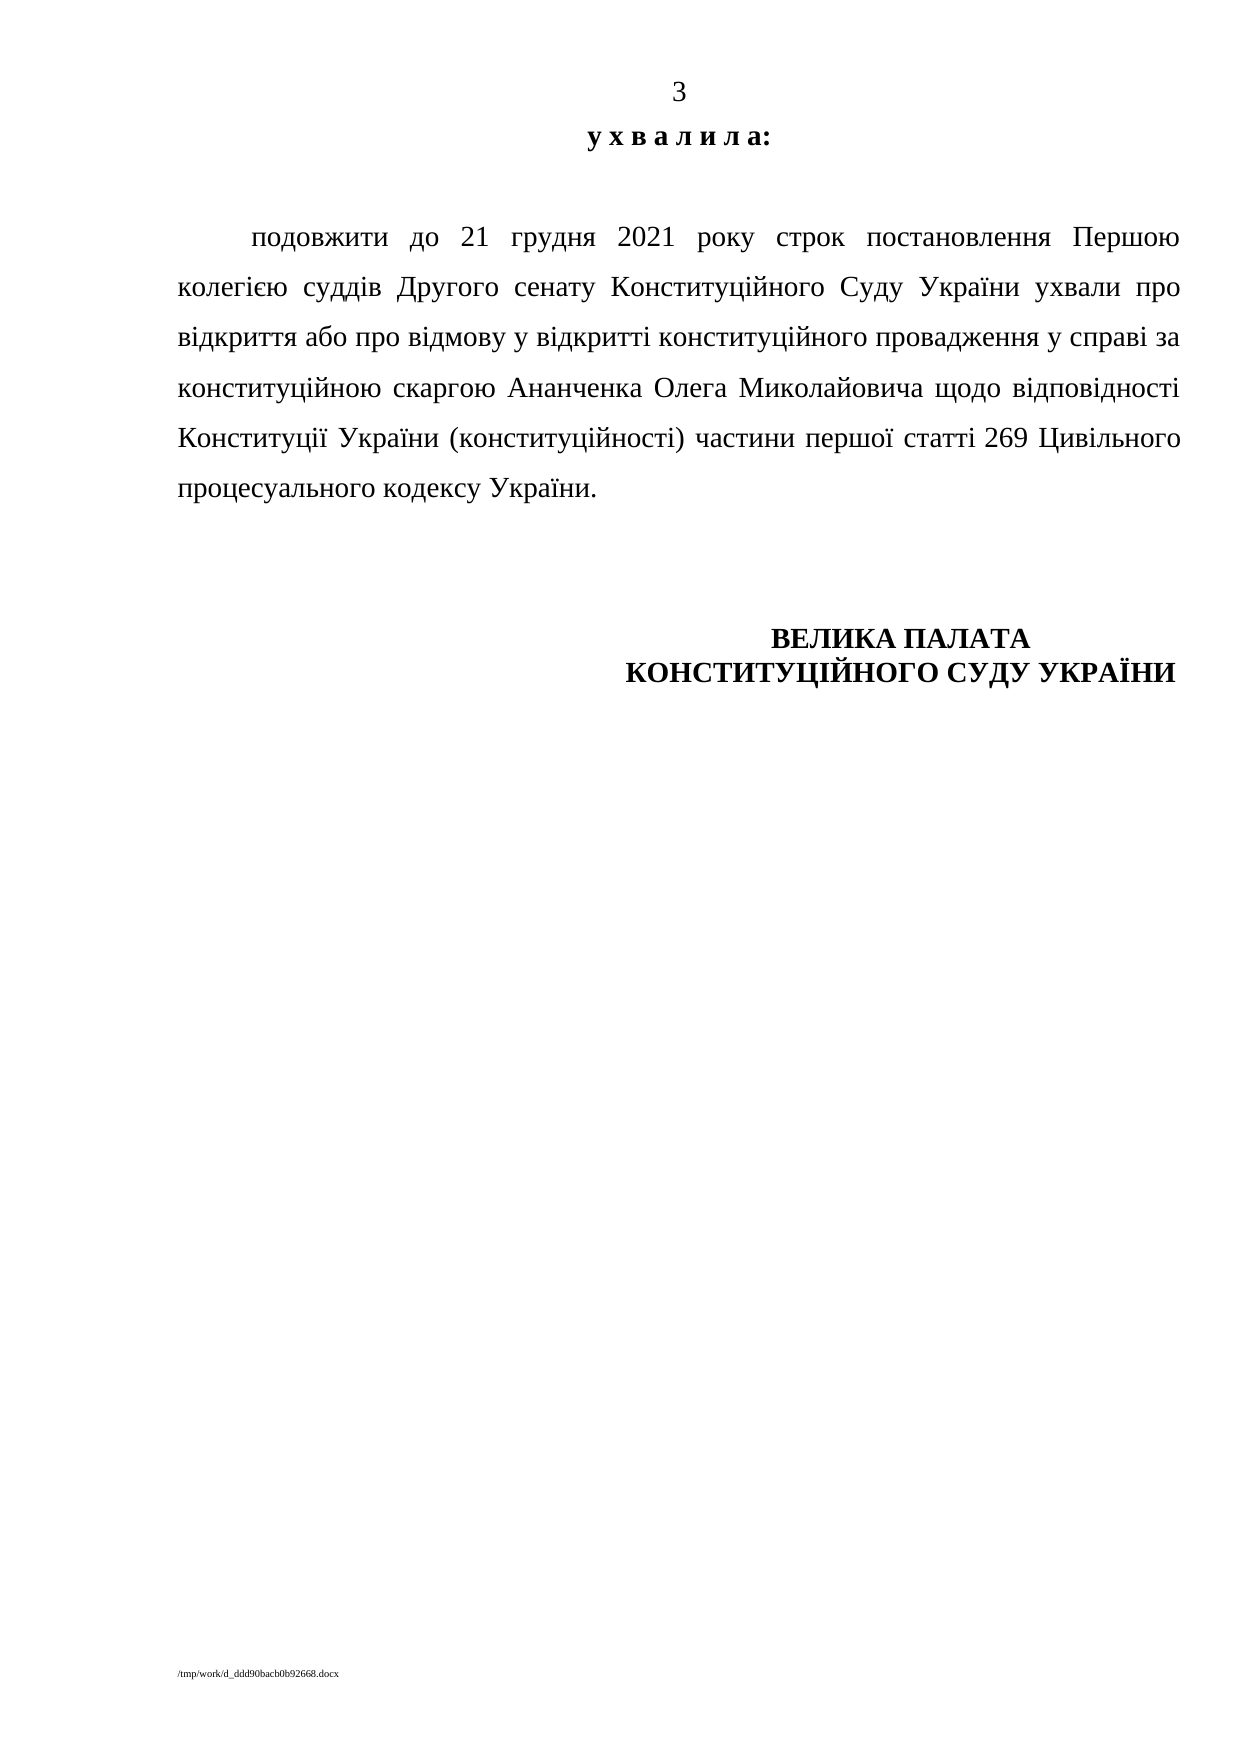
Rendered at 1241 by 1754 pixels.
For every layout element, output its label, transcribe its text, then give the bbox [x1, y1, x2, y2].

text Конституційного Суду України [620, 655, 1181, 688]
text у х в а л и л а: [177, 118, 1181, 152]
text подовжити до 21 грудня 2021 року строк постановлення Першою колегією суддів Другого сенату Конституційного Суду України ухвали про відкриття або про відмову у відкритті конституційного провадження у справі за конституційною скаргою Ананченка Олега Миколайовича щодо відповідності Конституції України (конституційності) частини першої статті 269 Цивільного процесуального кодексу України. [177, 219, 1181, 504]
text Велика палата [620, 621, 1181, 655]
